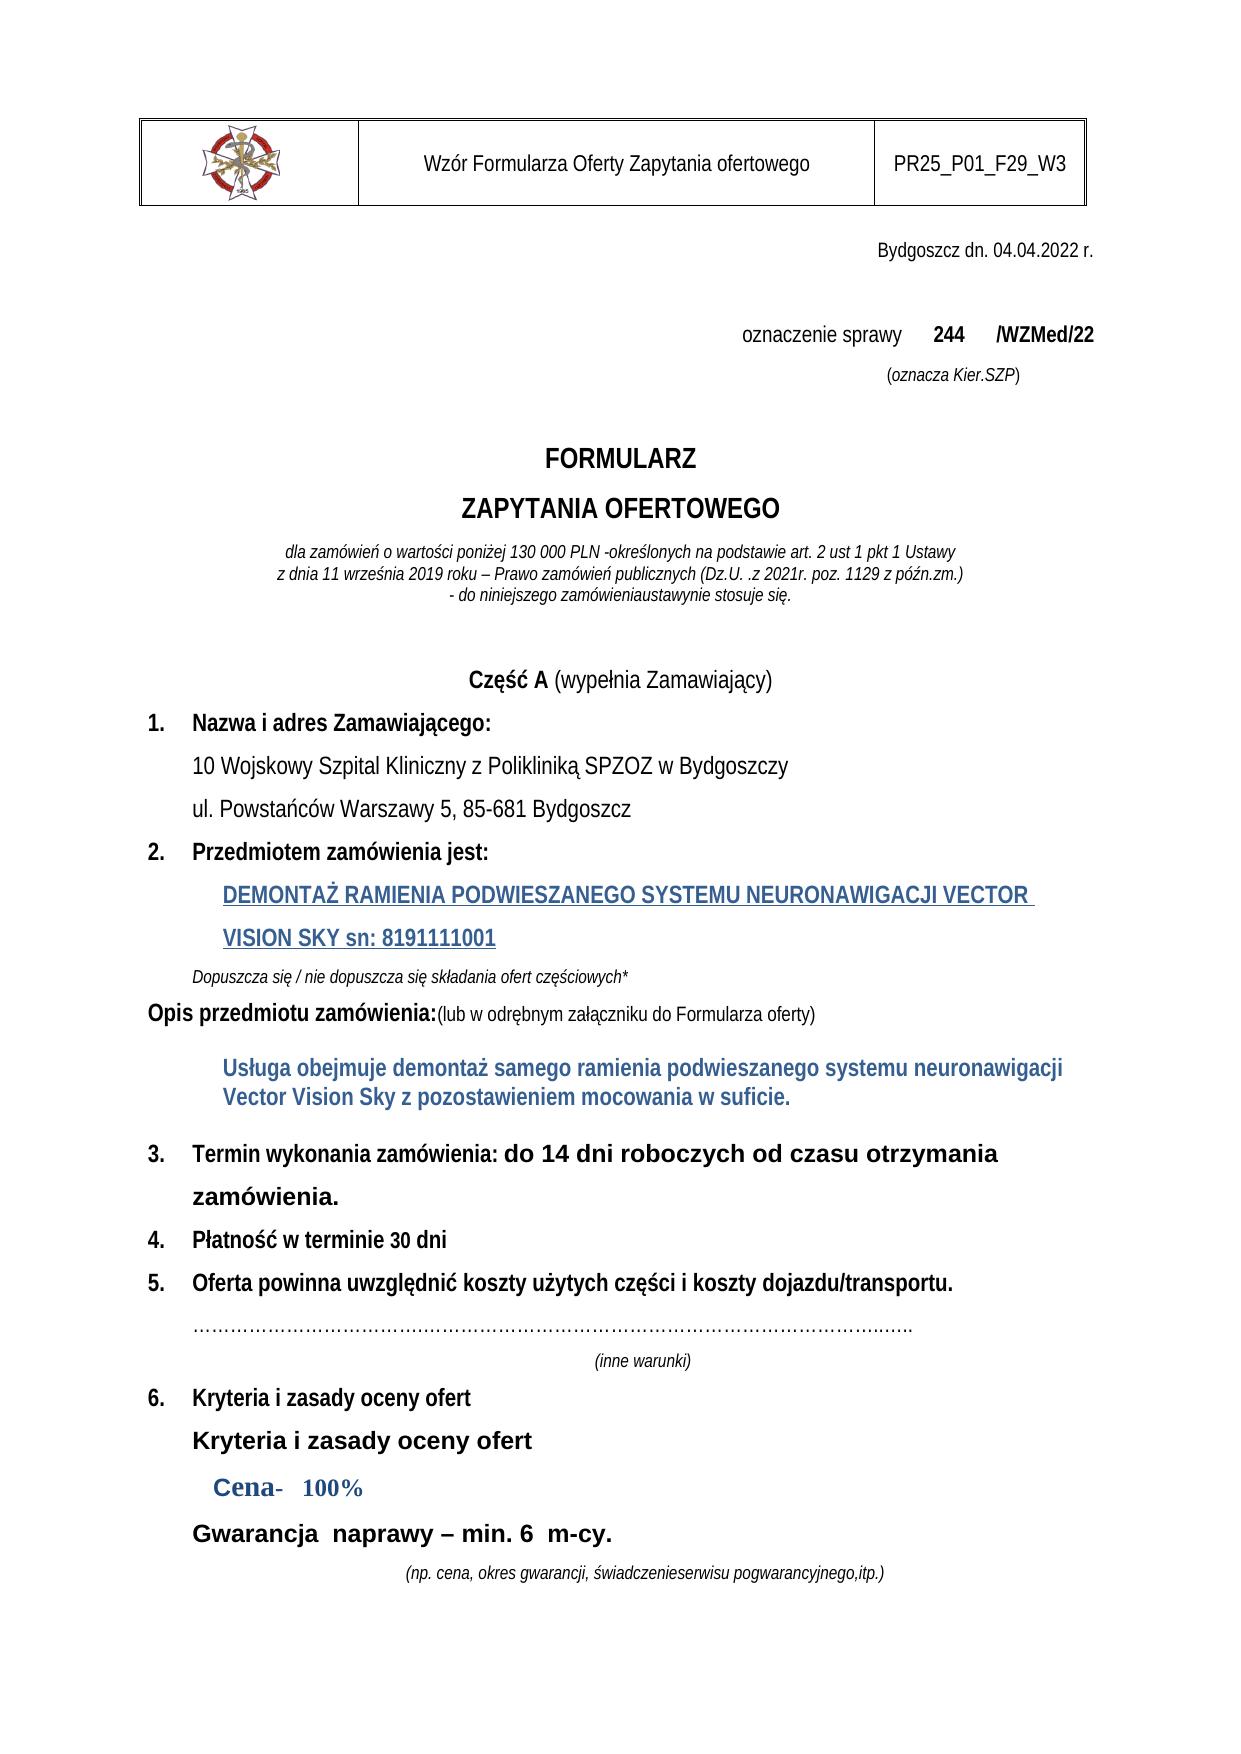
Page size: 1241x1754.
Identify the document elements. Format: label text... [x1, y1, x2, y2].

text (np. cena, okres gwarancji, świadczenieserwisu pogwarancyjnego,itp.) [192, 1562, 1094, 1584]
list Nazwa i adres Zamawiającego: [148, 708, 1094, 737]
text (inne warunki) [192, 1350, 1094, 1372]
list Gwarancja naprawy – min. 6 m-cy. [192, 1519, 1094, 1548]
text Opis przedmiotu zamówienia:(lub w odrębnym załączniku do Formularza oferty) [148, 998, 1092, 1027]
text Cena- 100% [192, 1469, 1094, 1502]
text dla zamówień o wartości poniżej 130 000 PLN -określonych na podstawie art. 2 ust 1 pkt 1 Ustawy z dnia 11 września 2019 roku – Prawo zamówień publicznych (Dz.U. .z 2021r. poz. 1129 z późn.zm.) - do niniejszego zamówieniaustawynie stosuje się. [148, 541, 1093, 606]
list Kryteria i zasady oceny ofert [148, 1383, 1094, 1411]
text (oznacza Kier.SZP) [812, 363, 1094, 385]
list Usługa obejmuje demontaż samego ramienia podwieszanego systemu neuronawigacji Vector Vision Sky z pozostawieniem mocowania w suficie. [223, 1053, 1094, 1110]
list Płatność w terminie 30 dni [148, 1225, 1094, 1254]
table_header PR25_P01_F29_W3 [875, 121, 1084, 205]
list Termin wykonania zamówienia: do 14 dni roboczych od czasu otrzymania zamówienia. [148, 1139, 1094, 1211]
text Dopuszcza się / nie dopuszcza się składania ofert częściowych* [192, 966, 1094, 987]
table_header Wzór Formularza Oferty Zapytania ofertowego [359, 121, 874, 205]
text FORMULARZ [148, 441, 1094, 474]
text Bydgoszcz dn. 04.04.2022 r. [148, 238, 1094, 262]
list Oferta powinna uwzględnić koszty użytych części i koszty dojazdu/transportu. [148, 1268, 1094, 1297]
text ZAPYTANIA OFERTOWEGO [148, 491, 1094, 524]
list DEMONTAŻ RAMIENIA PODWIESZANEGO SYSTEMU NEURONAWIGACJI VECTOR VISION SKY sn: 8191111001 [223, 880, 1094, 951]
text 10 Wojskowy Szpital Kliniczny z Polikliniką SPZOZ w Bydgoszczy [148, 751, 1094, 780]
list Przedmiotem zamówienia jest: [148, 837, 1094, 866]
text ……………………………….………………………………………………………………..….. [148, 1311, 1094, 1337]
text ul. Powstańców Warszawy 5, 85-681 Bydgoszcz [148, 794, 1094, 823]
text Kryteria i zasady oceny ofert [192, 1426, 1094, 1454]
table_header [142, 121, 358, 205]
text oznaczenie sprawy 244 /WZMed/22 [148, 321, 1094, 347]
text Część A (wypełnia Zamawiający) [148, 665, 1094, 694]
